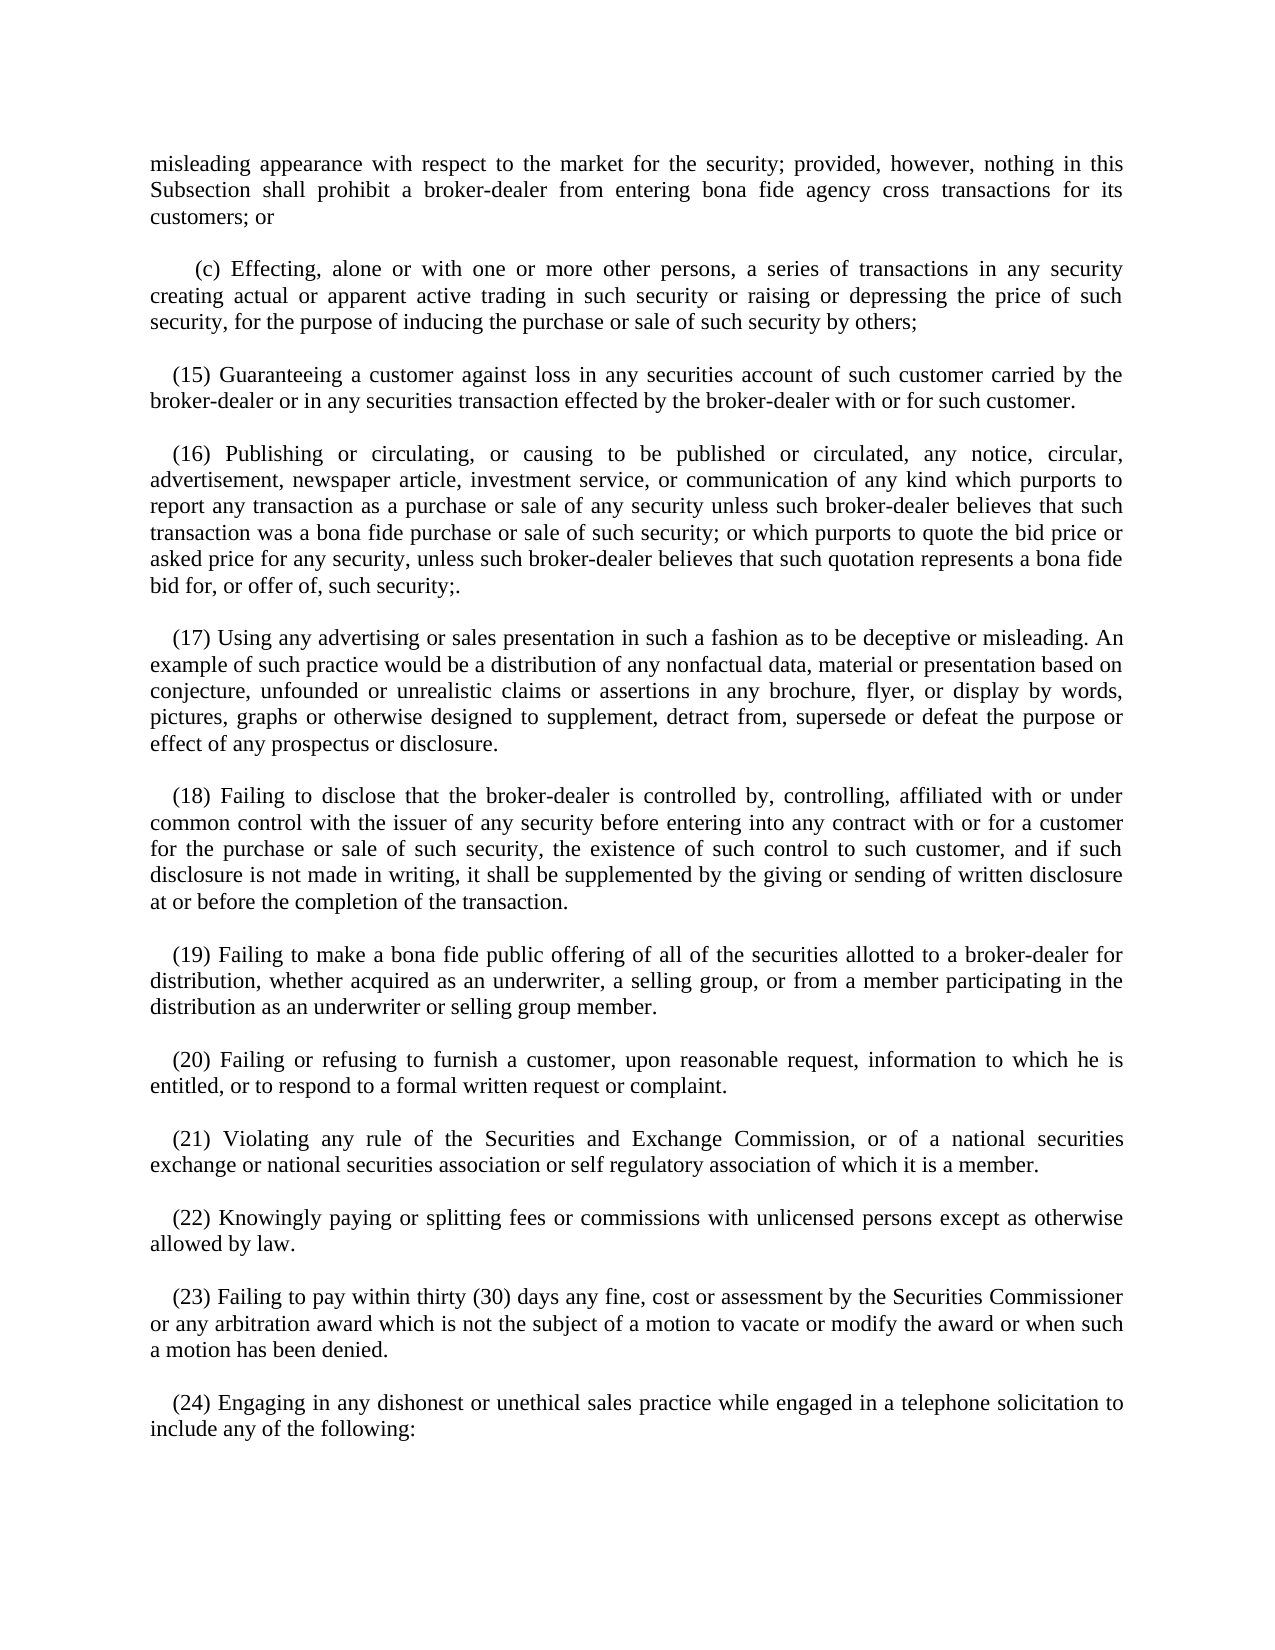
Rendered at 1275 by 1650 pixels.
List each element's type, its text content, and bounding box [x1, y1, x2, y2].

text (24) Engaging in any dishonest or unethical sales practice while engaged in a telephone solicitation to include any of the following: [150, 1389, 1125, 1441]
text (23) Failing to pay within thirty (30) days any fine, cost or assessment by the Securities Commissioner or any arbitration award which is not the subject of a motion to vacate or modify the award or when such a motion has been denied. [150, 1283, 1125, 1362]
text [150, 150, 1125, 229]
text (21) Violating any rule of the Securities and Exchange Commission, or of a national securities exchange or national securities association or self regulatory association of which it is a member. [150, 1125, 1125, 1178]
text (15) Guaranteeing a customer against loss in any securities account of such customer carried by the broker-dealer or in any securities transaction effected by the broker-dealer with or for such customer. [150, 361, 1125, 413]
text (22) Knowingly paying or splitting fees or commissions with unlicensed persons except as otherwise allowed by law. [150, 1204, 1125, 1257]
text (c) Effecting, alone or with one or more other persons, a series of transactions in any security creating actual or apparent active trading in such security or raising or depressing the price of such security, for the purpose of inducing the purchase or sale of such security by others; [150, 255, 1125, 334]
text (16) Publishing or circulating, or causing to be published or circulated, any notice, circular, advertisement, newspaper article, investment service, or communication of any kind which purports to report any transaction as a purchase or sale of any security unless such broker-dealer believes that such transaction was a bona fide purchase or sale of such security; or which purports to quote the bid price or asked price for any security, unless such broker-dealer believes that such quotation represents a bona fide bid for, or offer of, such security;. [150, 440, 1125, 598]
text (17) Using any advertising or sales presentation in such a fashion as to be deceptive or misleading. An example of such practice would be a distribution of any nonfactual data, material or presentation based on conjecture, unfounded or unrealistic claims or assertions in any brochure, flyer, or display by words, pictures, graphs or otherwise designed to supplement, detract from, supersede or defeat the purpose or effect of any prospectus or disclosure. [150, 624, 1125, 756]
text (19) Failing to make a bona fide public offering of all of the securities allotted to a broker-dealer for distribution, whether acquired as an underwriter, a selling group, or from a member participating in the distribution as an underwriter or selling group member. [150, 941, 1125, 1020]
text (20) Failing or refusing to furnish a customer, upon reasonable request, information to which he is entitled, or to respond to a formal written request or complaint. [150, 1046, 1125, 1099]
text (18) Failing to disclose that the broker-dealer is controlled by, controlling, affiliated with or under common control with the issuer of any security before entering into any contract with or for a customer for the purchase or sale of such security, the existence of such control to such customer, and if such disclosure is not made in writing, it shall be supplemented by the giving or sending of written disclosure at or before the completion of the transaction. [150, 782, 1125, 914]
